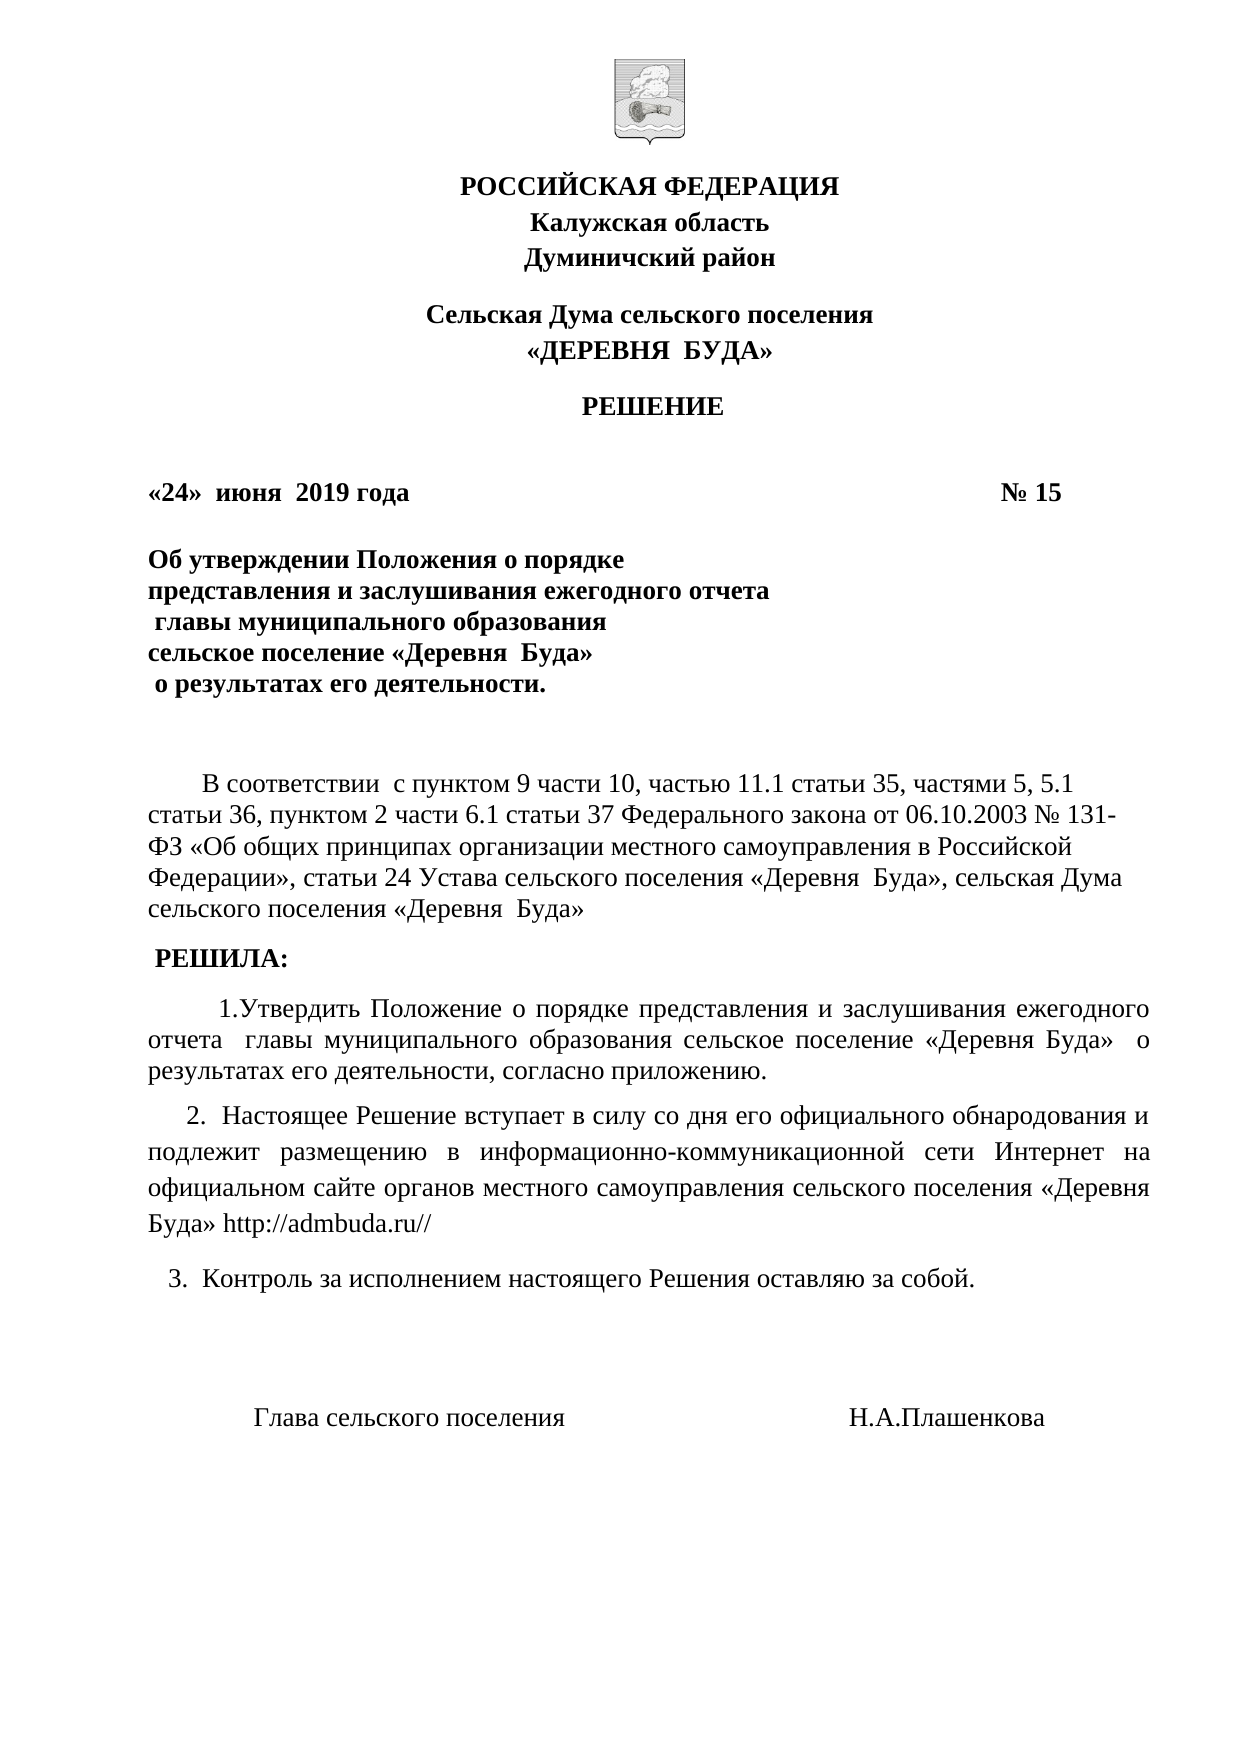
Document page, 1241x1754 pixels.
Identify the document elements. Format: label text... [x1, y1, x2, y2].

text В соответствии с пунктом 9 части 10, частью 11.1 статьи 35, частями 5, 5.1 статьи 36, пунктом 2 части 6.1 статьи 37 Федерального закона от 06.10.2003 № 131-ФЗ «Об общих принципах организации местного самоуправления в Российской Федерации», статьи 24 Устава сельского поселения «Деревня Буда», сельская Дума сельского поселения «Деревня Буда» [148, 767, 1152, 923]
text 1.Утвердить Положение о порядке представления и заслушивания ежегодного отчета главы муниципального образования сельское поселение «Деревня Буда» о результатах его деятельности, согласно приложению. [148, 992, 1152, 1085]
text РЕШЕНИЕ [148, 390, 1152, 421]
text Думиничский район [148, 241, 1152, 273]
text сельское поселение «Деревня Буда» [148, 636, 1152, 667]
text Об утверждении Положения о порядке [148, 543, 1152, 574]
text Сельская Дума сельского поселения [148, 298, 1152, 329]
text Калужская область [148, 206, 1152, 237]
text РЕШИЛА: [148, 942, 1152, 973]
text главы муниципального образования [148, 605, 1152, 636]
text 2. Настоящее Решение вступает в силу со дня его официального обнародования и подлежит размещению в информационно-коммуникационной сети Интернет на официальном сайте органов местного самоуправления сельского поселения «Деревня Буда» http://admbuda.ru// [148, 1099, 1152, 1238]
picture [614, 59, 685, 145]
text представления и заслушивания ежегодного отчета [148, 574, 1152, 605]
text РОССИЙСКАЯ ФЕДЕРАЦИЯ [148, 170, 1152, 201]
subtitle «24» июня 2019 года № 15 [148, 476, 1152, 507]
text «ДЕРЕВНЯ БУДА» [148, 334, 1152, 365]
text 3. Контроль за исполнением настоящего Решения оставляю за собой. [148, 1262, 1152, 1293]
text Глава сельского поселения Н.А.Плашенкова [148, 1401, 1152, 1432]
text о результатах его деятельности. [148, 667, 1152, 699]
